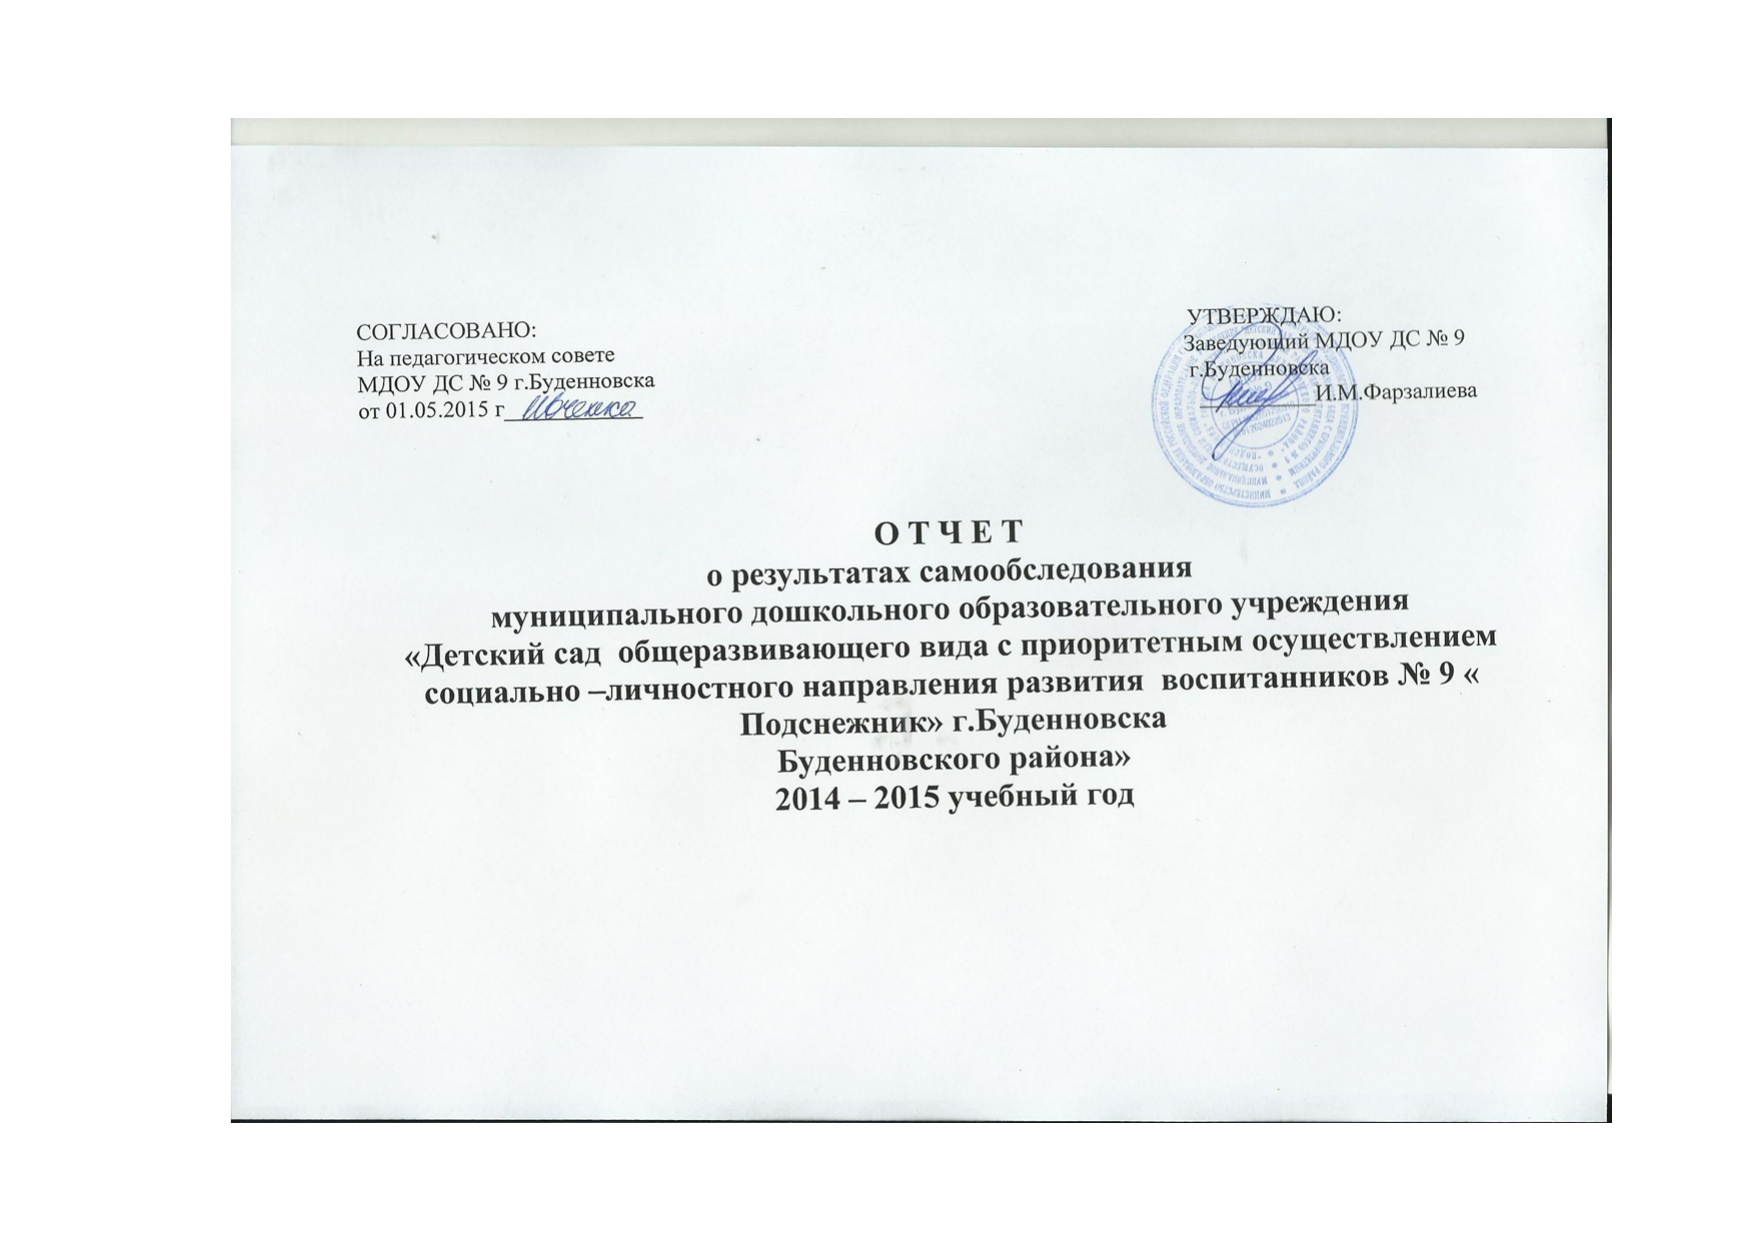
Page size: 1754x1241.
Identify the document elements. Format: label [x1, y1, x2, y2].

picture [230, 118, 1612, 1123]
